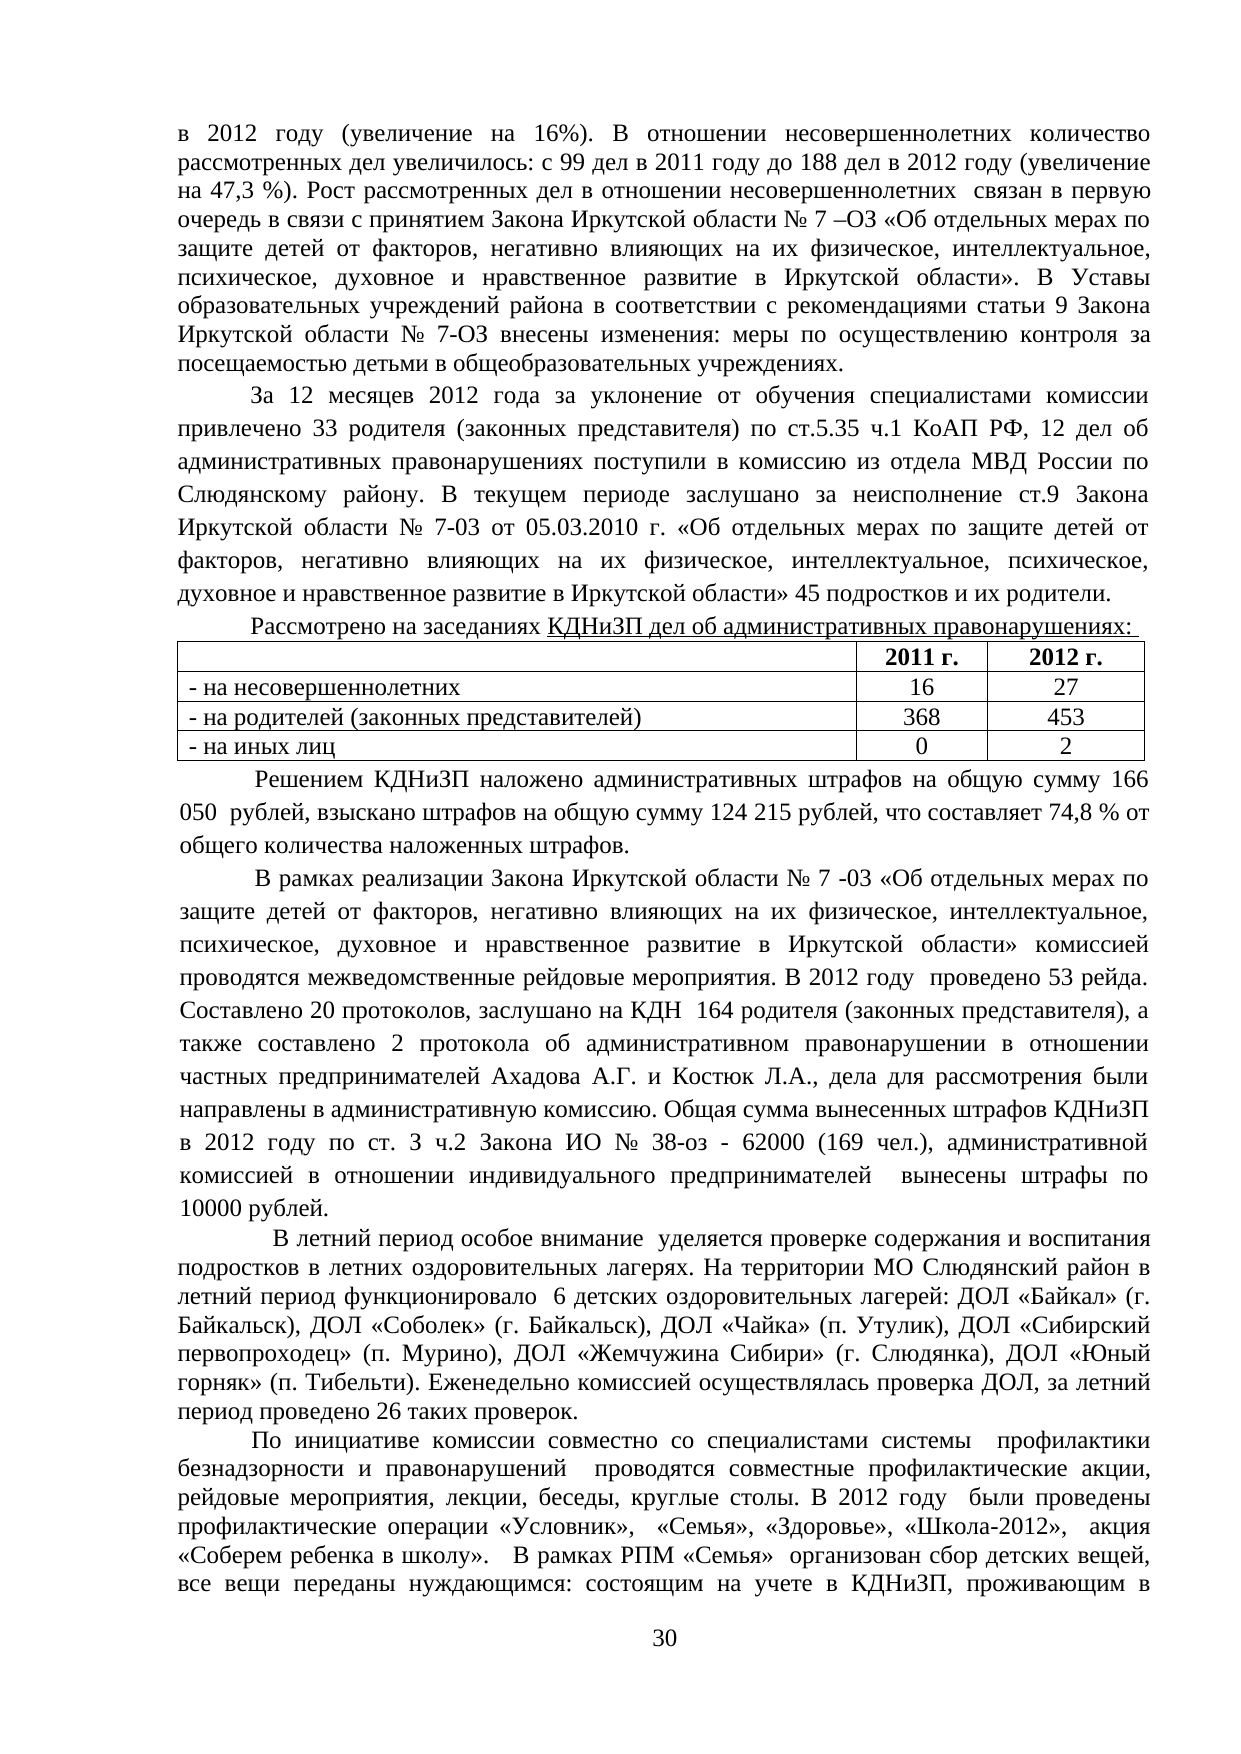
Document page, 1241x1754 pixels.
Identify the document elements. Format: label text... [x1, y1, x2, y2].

table_cell - на родителей (законных представителей) [178, 702, 856, 730]
table_cell 27 [988, 672, 1144, 701]
table_cell - на иных лиц [178, 731, 856, 760]
table_header [178, 642, 856, 671]
table_header 2012 г. [988, 642, 1144, 671]
table_cell - на несовершеннолетних [178, 672, 856, 701]
table_cell 0 [857, 731, 987, 760]
text В рамках реализации Закона Иркутской области № 7 -03 «Об отдельных мерах по защите детей от факторов, негативно влияющих на их физическое, интеллектуальное, психическое, духовное и нравственное развитие в Иркутской области» комиссией проводятся межведомственные рейдовые мероприятия. В 2012 году проведено 53 рейда. Составлено 20 протоколов, заслушано на КДН 164 родителя (законных представителя), а также составлено 2 протокола об административном правонарушении в отношении частных предпринимателей Ахадова А.Г. и Костюк Л.А., дела для рассмотрения были направлены в административную комиссию. Общая сумма вынесенных штрафов КДНиЗП в 2012 году по ст. З ч.2 Закона ИО № 38-оз - 62000 (169 чел.), административной комиссией в отношении индивидуального предпринимателей вынесены штрафы по 10000 рублей. [179, 860, 1149, 1223]
text Рассмотрено на заседаниях КДНиЗП дел об административных правонарушениях: [177, 608, 1149, 641]
table_cell 2 [988, 731, 1144, 760]
text Решением КДНиЗП наложено административных штрафов на общую сумму 166 050 рублей, взыскано штрафов на общую сумму 124 215 рублей, что составляет 74,8 % от общего количества наложенных штрафов. [179, 761, 1149, 860]
table_cell 453 [988, 702, 1144, 730]
table_cell 16 [857, 672, 987, 701]
table_header 2011 г. [857, 642, 987, 671]
text За 12 месяцев 2012 года за уклонение от обучения специалистами комиссии привлечено 33 родителя (законных представителя) по ст.5.35 ч.1 КоАП РФ, 12 дел об административных правонарушениях поступили в комиссию из отдела МВД России по Слюдянскому району. В текущем периоде заслушано за неисполнение ст.9 Закона Иркутской области № 7-03 от 05.03.2010 г. «Об отдельных мерах по защите детей от факторов, негативно влияющих на их физическое, интеллектуальное, психическое, духовное и нравственное развитие в Иркутской области» 45 подростков и их родители. [177, 377, 1149, 608]
table_cell 368 [857, 702, 987, 730]
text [177, 1425, 1152, 1597]
text В летний период особое внимание уделяется проверке содержания и воспитания подростков в летних оздоровительных лагерях. На территории МО Слюдянский район в летний период функционировало 6 детских оздоровительных лагерей: ДОЛ «Байкал» (г. Байкальск), ДОЛ «Соболек» (г. Байкальск), ДОЛ «Чайка» (п. Утулик), ДОЛ «Сибирский первопроходец» (п. Мурино), ДОЛ «Жемчужина Сибири» (г. Слюдянка), ДОЛ «Юный горняк» (п. Тибельти). Еженедельно комиссией осуществлялась проверка ДОЛ, за летний период проведено 26 таких проверок. [177, 1223, 1152, 1425]
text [177, 118, 1152, 377]
